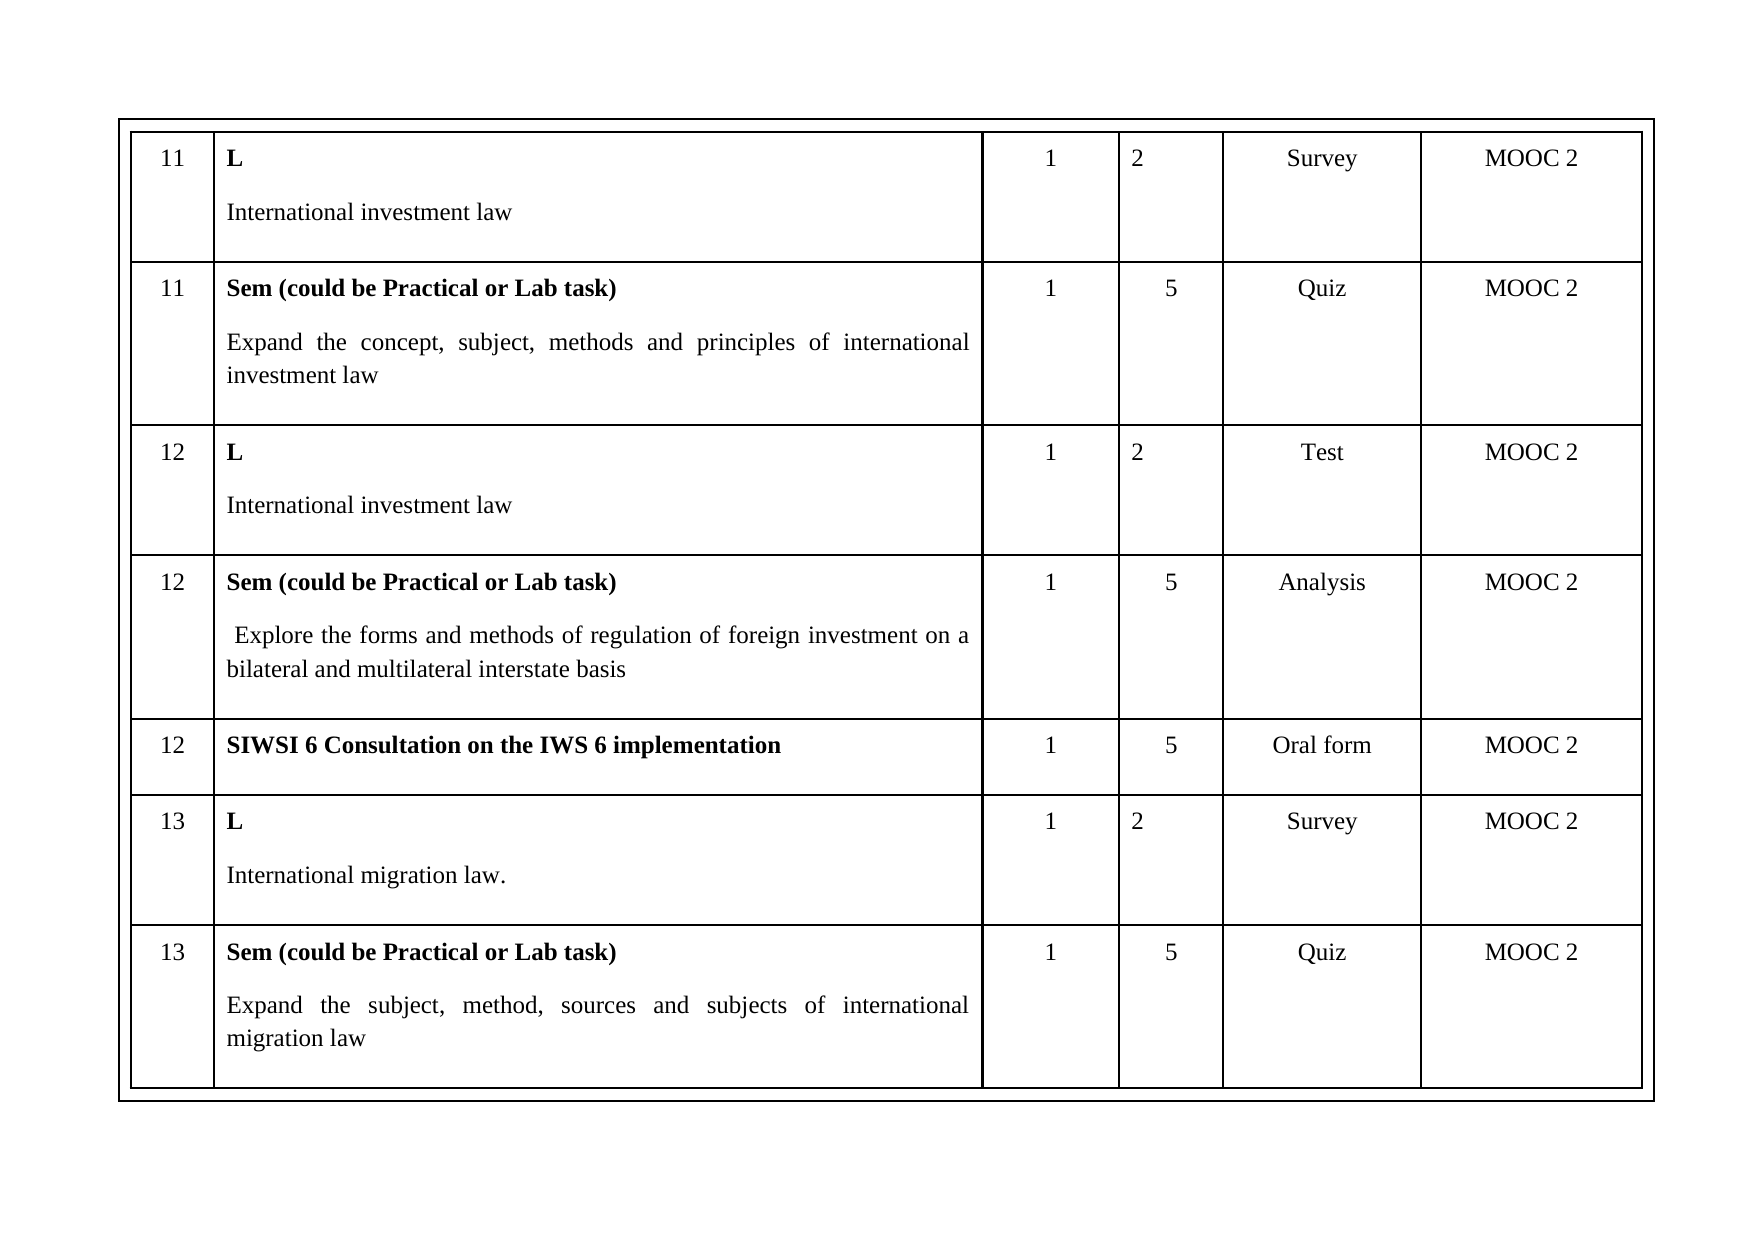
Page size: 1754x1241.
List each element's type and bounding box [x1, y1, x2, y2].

table_cell [120, 120, 1653, 1100]
